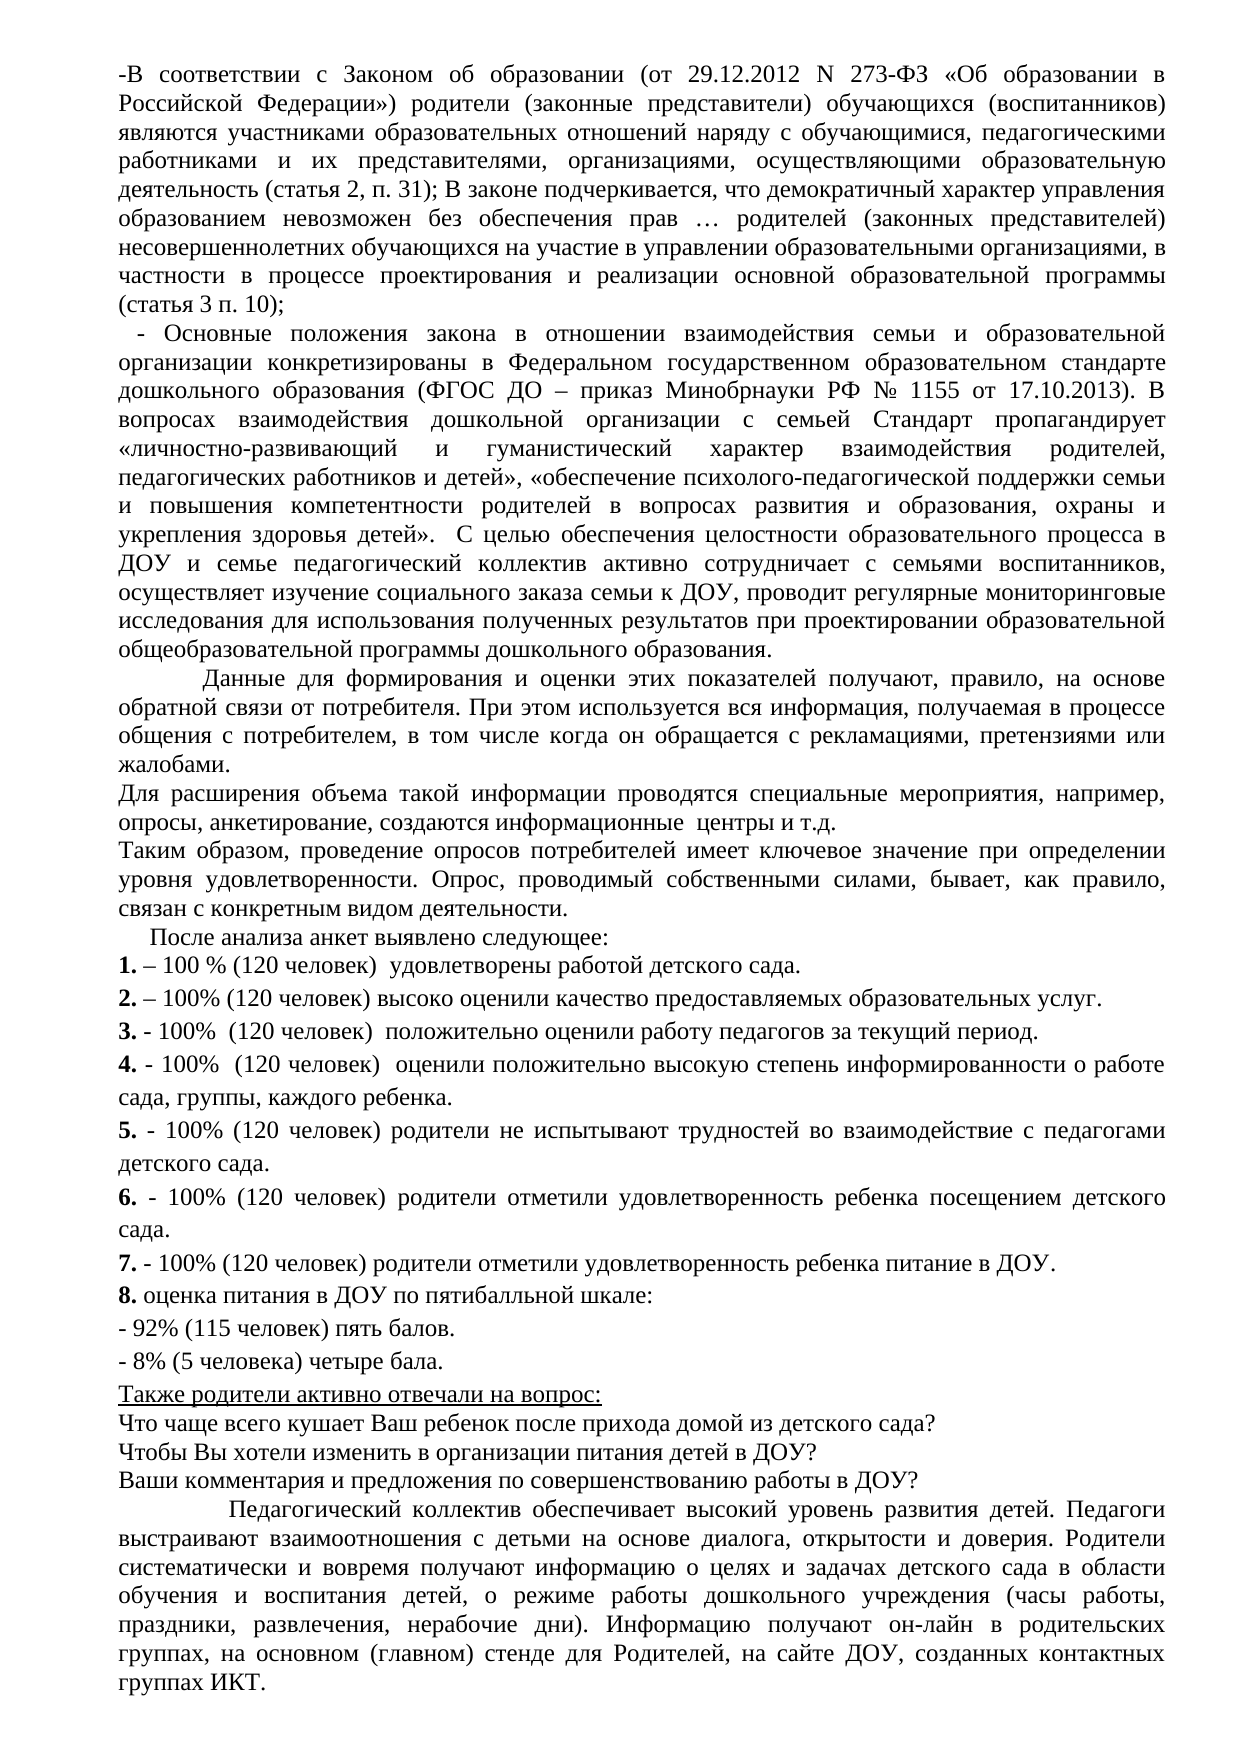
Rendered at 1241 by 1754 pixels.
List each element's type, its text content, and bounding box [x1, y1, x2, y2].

text Педагогический коллектив обеспечивает высокий уровень развития детей. Педагоги выстраивают взаимоотношения с детьми на основе диалога, открытости и доверия. Родители систематически и вовремя получают информацию о целях и задачах детского сада в области обучения и воспитания детей, о режиме работы дошкольного учреждения (часы работы, праздники, развлечения, нерабочие дни). Информацию получают он-лайн в родительских группах, на основном (главном) стенде для Родителей, на сайте ДОУ, созданных контактных группах ИКТ. [118, 1494, 1167, 1696]
table_header 7. - 100% (120 человек) родители отметили удовлетворенность ребенка питание в ДОУ. [118, 1248, 1181, 1280]
text 8. оценка питания в ДОУ по пятибалльной шкале: [118, 1280, 1167, 1309]
text -В соответствии с Законом об образовании (от 29.12.2012 N 273-ФЗ «Об образовании в Российской Федерации») родители (законные представители) обучающихся (воспитанников) являются участниками образовательных отношений наряду с обучающимися, педагогическими работниками и их представителями, организациями, осуществляющими образовательную деятельность (статья 2, п. 31); В законе подчеркивается, что демократичный характер управления образованием невозможен без обеспечения прав … родителей (законных представителей) несовершеннолетних обучающихся на участие в управлении образовательными организациями, в частности в процессе проектирования и реализации основной образовательной программы (статья 3 п. 10); [118, 59, 1167, 318]
text Что чаще всего кушает Ваш ребенок после прихода домой из детского сада? [118, 1408, 1167, 1437]
text 1. – 100 % (120 человек) удовлетворены работой детского сада. [118, 950, 1167, 979]
text - Основные положения закона в отношении взаимодействия семьи и образовательной организации конкретизированы в Федеральном государственном образовательном стандарте дошкольного образования (ФГОС ДО – приказ Минобрнауки РФ № 1155 от 17.10.2013). В вопросах взаимодействия дошкольной организации с семьей Стандарт пропагандирует «личностно-развивающий и гуманистический характер взаимодействия родителей, педагогических работников и детей», «обеспечение психолого-педагогической поддержки семьи и повышения компетентности родителей в вопросах развития и образования, охраны и укрепления здоровья детей». С целью обеспечения целостности образовательного процесса в ДОУ и семье педагогический коллектив активно сотрудничает с семьями воспитанников, осуществляет изучение социального заказа семьи к ДОУ, проводит регулярные мониторинговые исследования для использования полученных результатов при проектировании образовательной общеобразовательной программы дошкольного образования. [118, 318, 1167, 663]
text Для расширения объема такой информации проводятся специальные мероприятия, например, опросы, анкетирование, создаются информационные центры и т.д. [118, 778, 1167, 835]
text Ваши комментария и предложения по совершенствованию работы в ДОУ? [118, 1466, 1167, 1494]
text 4. - 100% (120 человек) оценили положительно высокую степень информированности о работе сада, группы, каждого ребенка. [118, 1049, 1167, 1111]
text Чтобы Вы хотели изменить в организации питания детей в ДОУ? [118, 1437, 1167, 1466]
text 3. - 100% (120 человек) положительно оценили работу педагогов за текущий период. [118, 1016, 1167, 1045]
text 6. - 100% (120 человек) родители отметили удовлетворенность ребенка посещением детского сада. [118, 1182, 1167, 1243]
text Также родители активно отвечали на вопрос: [118, 1379, 1167, 1408]
text После анализа анкет выявлено следующее: [118, 922, 1167, 950]
text - 8% (5 человека) четыре бала. [118, 1346, 1167, 1375]
text 5. - 100% (120 человек) родители не испытывают трудностей во взаимодействие с педагогами детского сада. [118, 1116, 1167, 1177]
text - 92% (115 человек) пять балов. [118, 1313, 1167, 1342]
text Данные для формирования и оценки этих показателей получают, правило, на основе обратной связи от потребителя. При этом используется вся информация, получаемая в процессе общения с потребителем, в том числе когда он обращается с рекламациями, претензиями или жалобами. [118, 663, 1167, 778]
text Таким образом, проведение опросов потребителей имеет ключевое значение при определении уровня удовлетворенности. Опрос, проводимый собственными силами, бывает, как правило, связан с конкретным видом деятельности. [118, 835, 1167, 922]
text 2. – 100% (120 человек) высоко оценили качество предоставляемых образовательных услуг. [118, 983, 1167, 1012]
